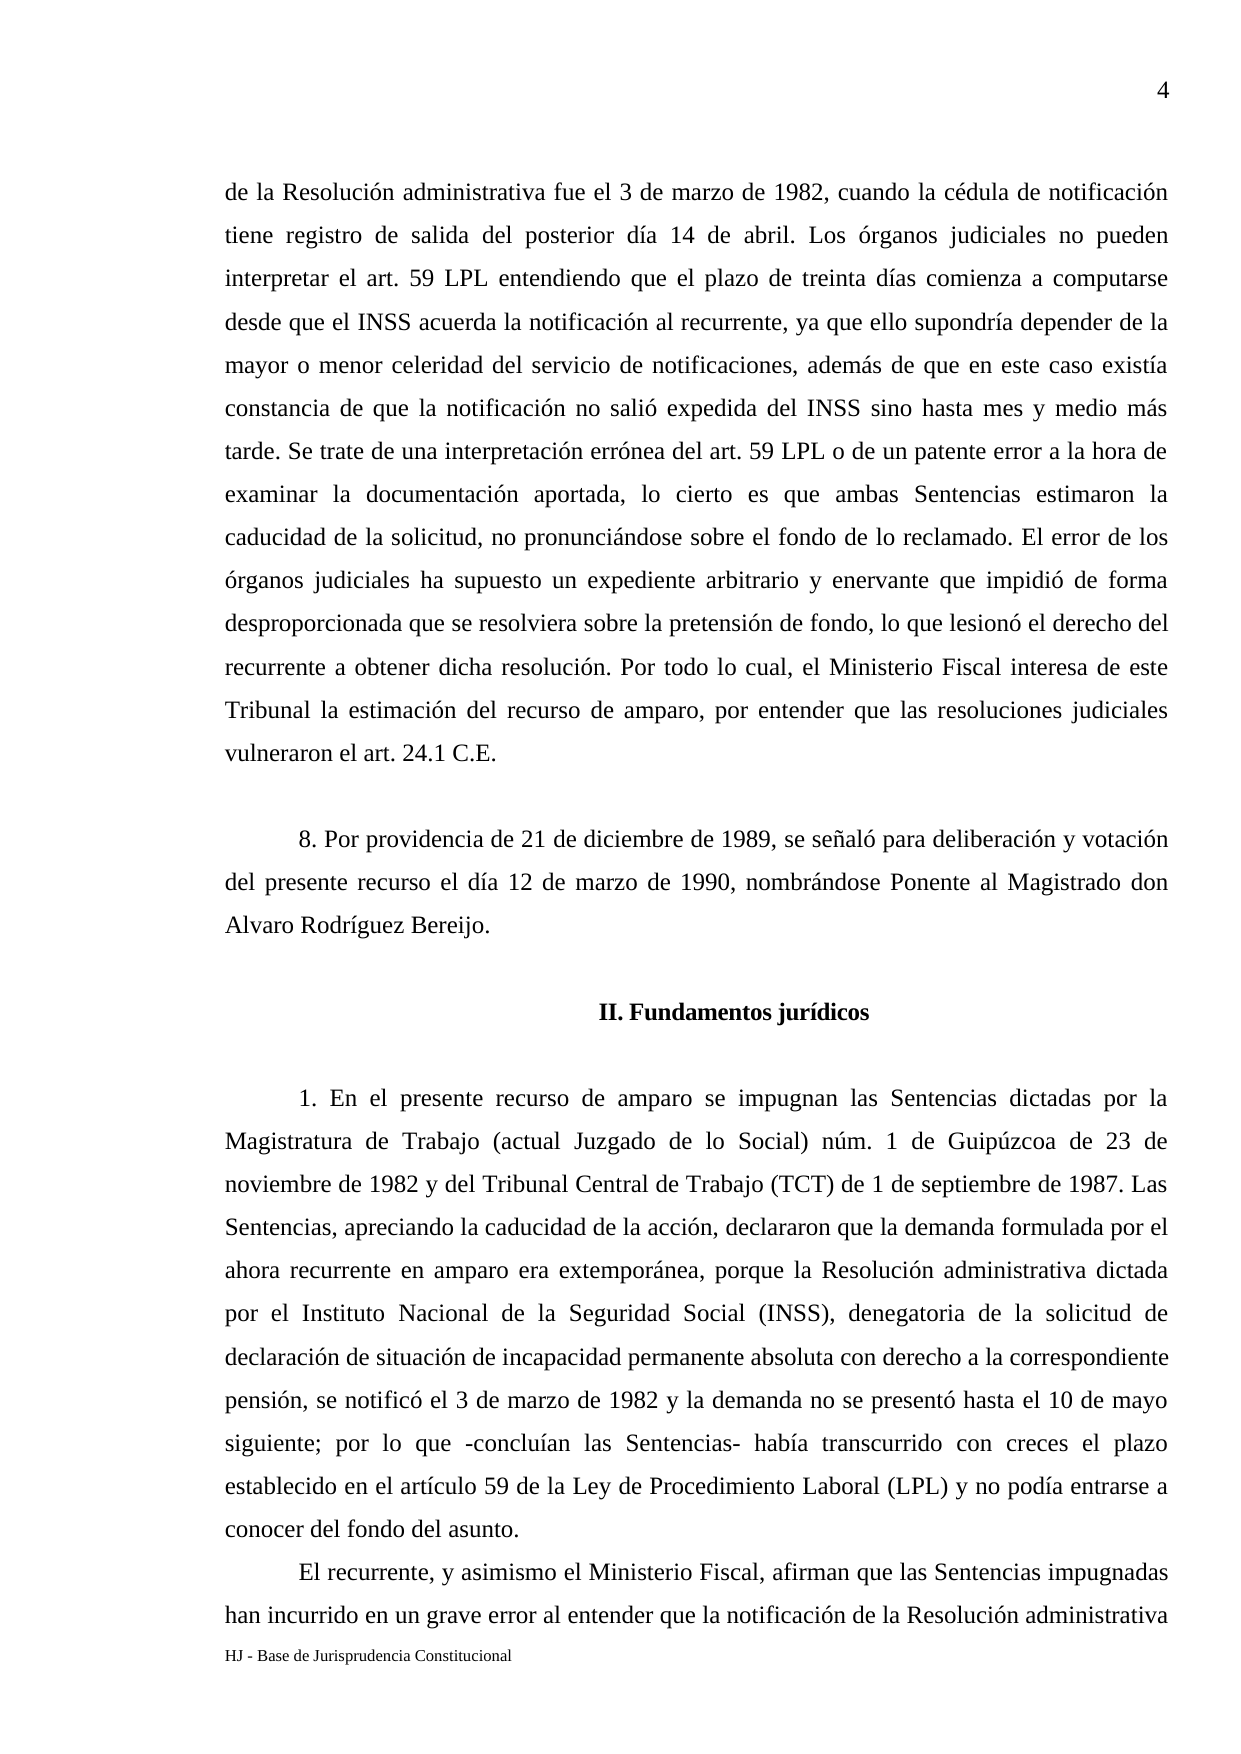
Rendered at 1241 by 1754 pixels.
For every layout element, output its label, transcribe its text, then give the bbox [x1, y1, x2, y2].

text 1. En el presente recurso de amparo se impugnan las Sentencias dictadas por la Magistratura de Trabajo (actual Juzgado de lo Social) núm. 1 de Guipúzcoa de 23 de noviembre de 1982 y del Tribunal Central de Trabajo (TCT) de 1 de septiembre de 1987. Las Sentencias, apreciando la caducidad de la acción, declararon que la demanda formulada por el ahora recurrente en amparo era extemporánea, porque la Resolución administrativa dictada por el Instituto Nacional de la Seguridad Social (INSS), denegatoria de la solicitud de declaración de situación de incapacidad permanente absoluta con derecho a la correspondiente pensión, se notificó el 3 de marzo de 1982 y la demanda no se presentó hasta el 10 de mayo siguiente; por lo que -concluían las Sentencias- había transcurrido con creces el plazo establecido en el artículo 59 de la Ley de Procedimiento Laboral (LPL) y no podía entrarse a conocer del fondo del asunto. [224, 1083, 1169, 1543]
subtitle II. Fundamentos jurídicos [224, 997, 1169, 1025]
text 8. Por providencia de 21 de diciembre de 1989, se señaló para deliberación y votación del presente recurso el día 12 de marzo de 1990, nombrándose Ponente al Magistrado don Alvaro Rodríguez Bereijo. [224, 824, 1169, 939]
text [224, 1557, 1169, 1629]
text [224, 177, 1169, 767]
